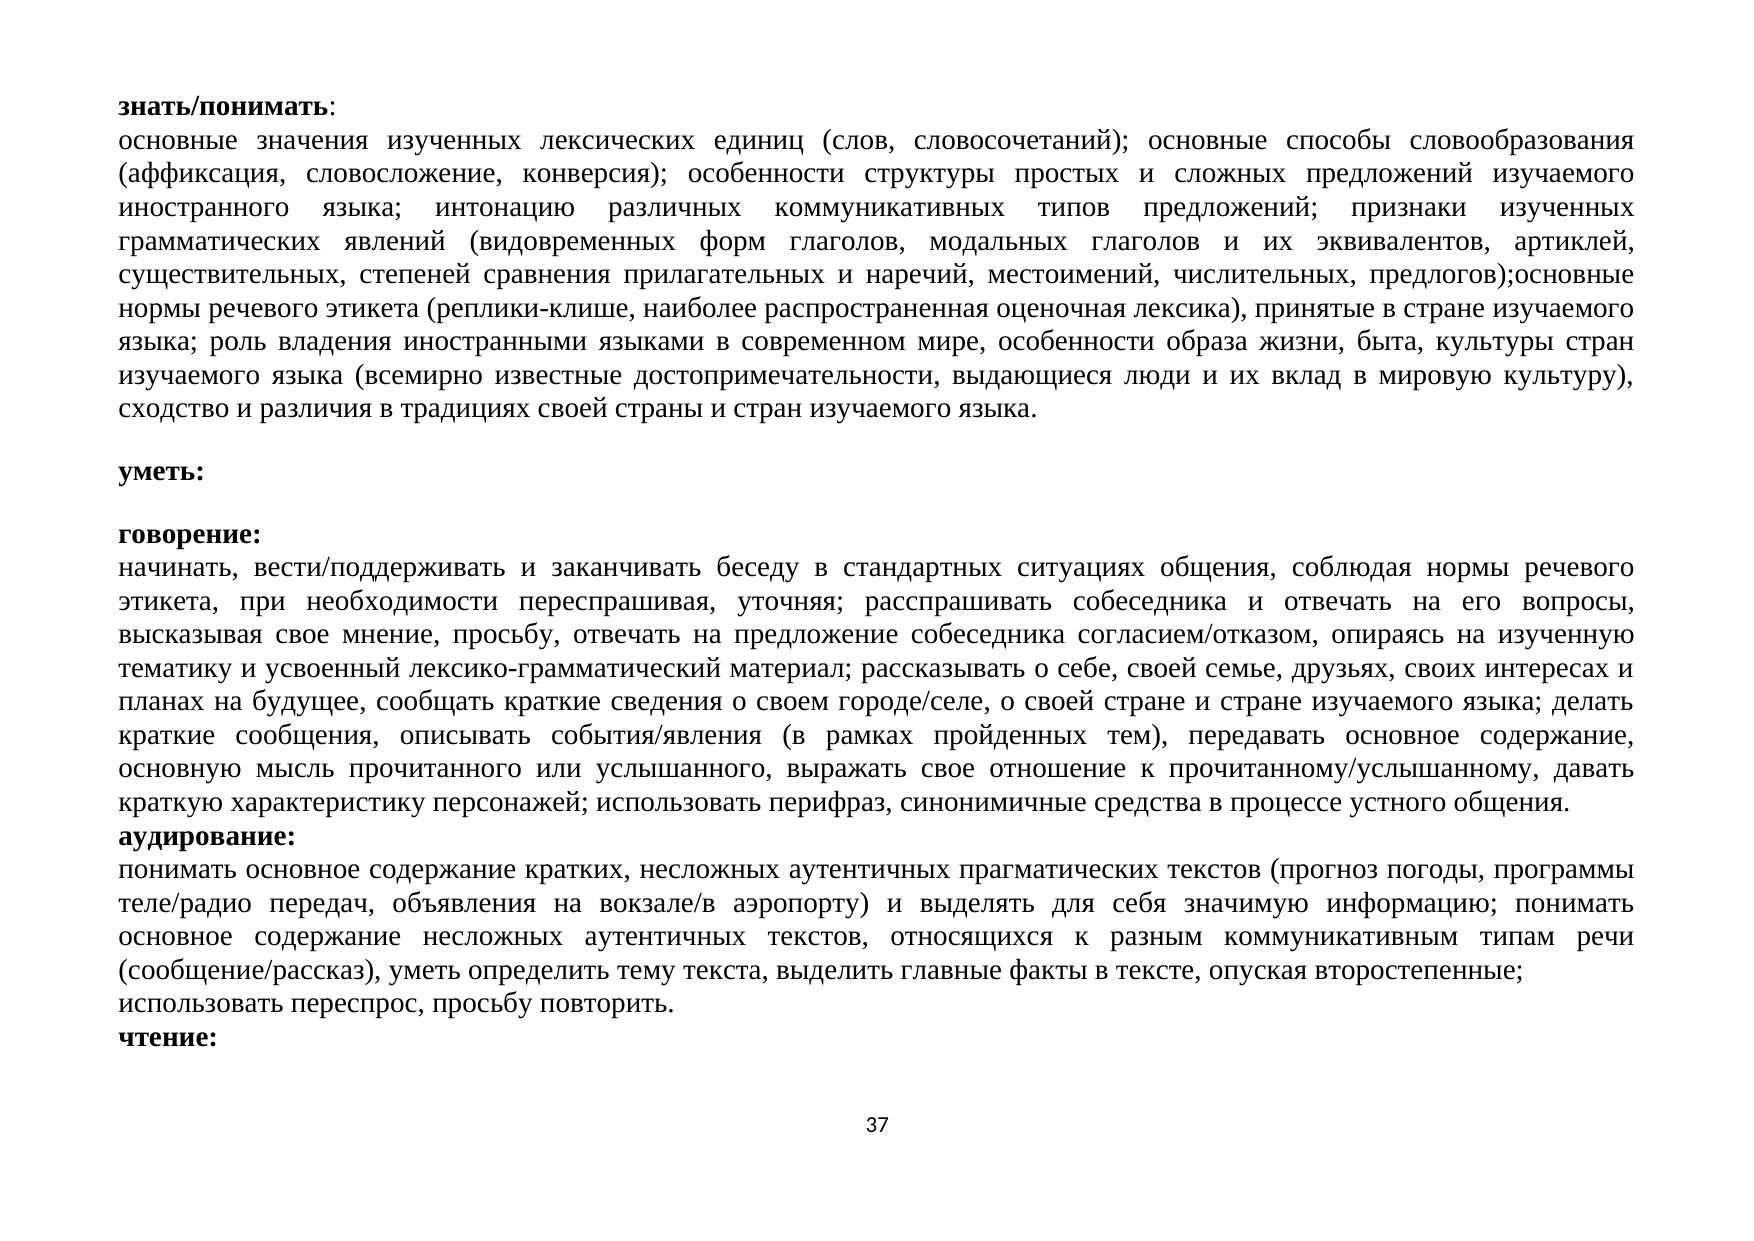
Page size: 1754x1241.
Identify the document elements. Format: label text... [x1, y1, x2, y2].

text аудирование: [118, 818, 1636, 851]
text уметь: [118, 453, 1636, 487]
text знать/понимать: [118, 88, 1636, 122]
text использовать переспрос, просьбу повторить. [118, 985, 1636, 1019]
text понимать основное содержание кратких, несложных аутентичных прагматических текстов (прогноз погоды, программы теле/радио передач, объявления на вокзале/в аэропорту) и выделять для себя значимую информацию; понимать основное содержание несложных аутентичных текстов, относящихся к разным коммуникативным типам речи (сообщение/рассказ), уметь определить тему текста, выделить главные факты в тексте, опуская второстепенные; [118, 851, 1636, 985]
text говорение: [118, 516, 1636, 549]
text чтение: [118, 1019, 1636, 1052]
text начинать, вести/поддерживать и заканчивать беседу в стандартных ситуациях общения, соблюдая нормы речевого этикета, при необходимости переспрашивая, уточняя; расспрашивать собеседника и отвечать на его вопросы, высказывая свое мнение, просьбу, отвечать на предложение собеседника согласием/отказом, опираясь на изученную тематику и усвоенный лексико-грамматический материал; рассказывать о себе, своей семье, друзьях, своих интересах и планах на будущее, сообщать краткие сведения о своем городе/селе, о своей стране и стране изучаемого языка; делать краткие сообщения, описывать события/явления (в рамках пройденных тем), передавать основное содержание, основную мысль прочитанного или услышанного, выражать свое отношение к прочитанному/услышанному, давать краткую характеристику персонажей; использовать перифраз, синонимичные средства в процессе устного общения. [118, 549, 1636, 818]
text основные значения изученных лексических единиц (слов, словосочетаний); основные способы словообразования (аффиксация, словосложение, конверсия); особенности структуры простых и сложных предложений изучаемого иностранного языка; интонацию различных коммуникативных типов предложений; признаки изученных грамматических явлений (видовременных форм глаголов, модальных глаголов и их эквивалентов, артиклей, существительных, степеней сравнения прилагательных и наречий, местоимений, числительных, предлогов);основные нормы речевого этикета (реплики-клише, наиболее распространенная оценочная лексика), принятые в стране изучаемого языка; роль владения иностранными языками в современном мире, особенности образа жизни, быта, культуры стран изучаемого языка (всемирно известные достопримечательности, выдающиеся люди и их вклад в мировую культуру), сходство и различия в традициях своей страны и стран изучаемого языка. [118, 122, 1636, 424]
